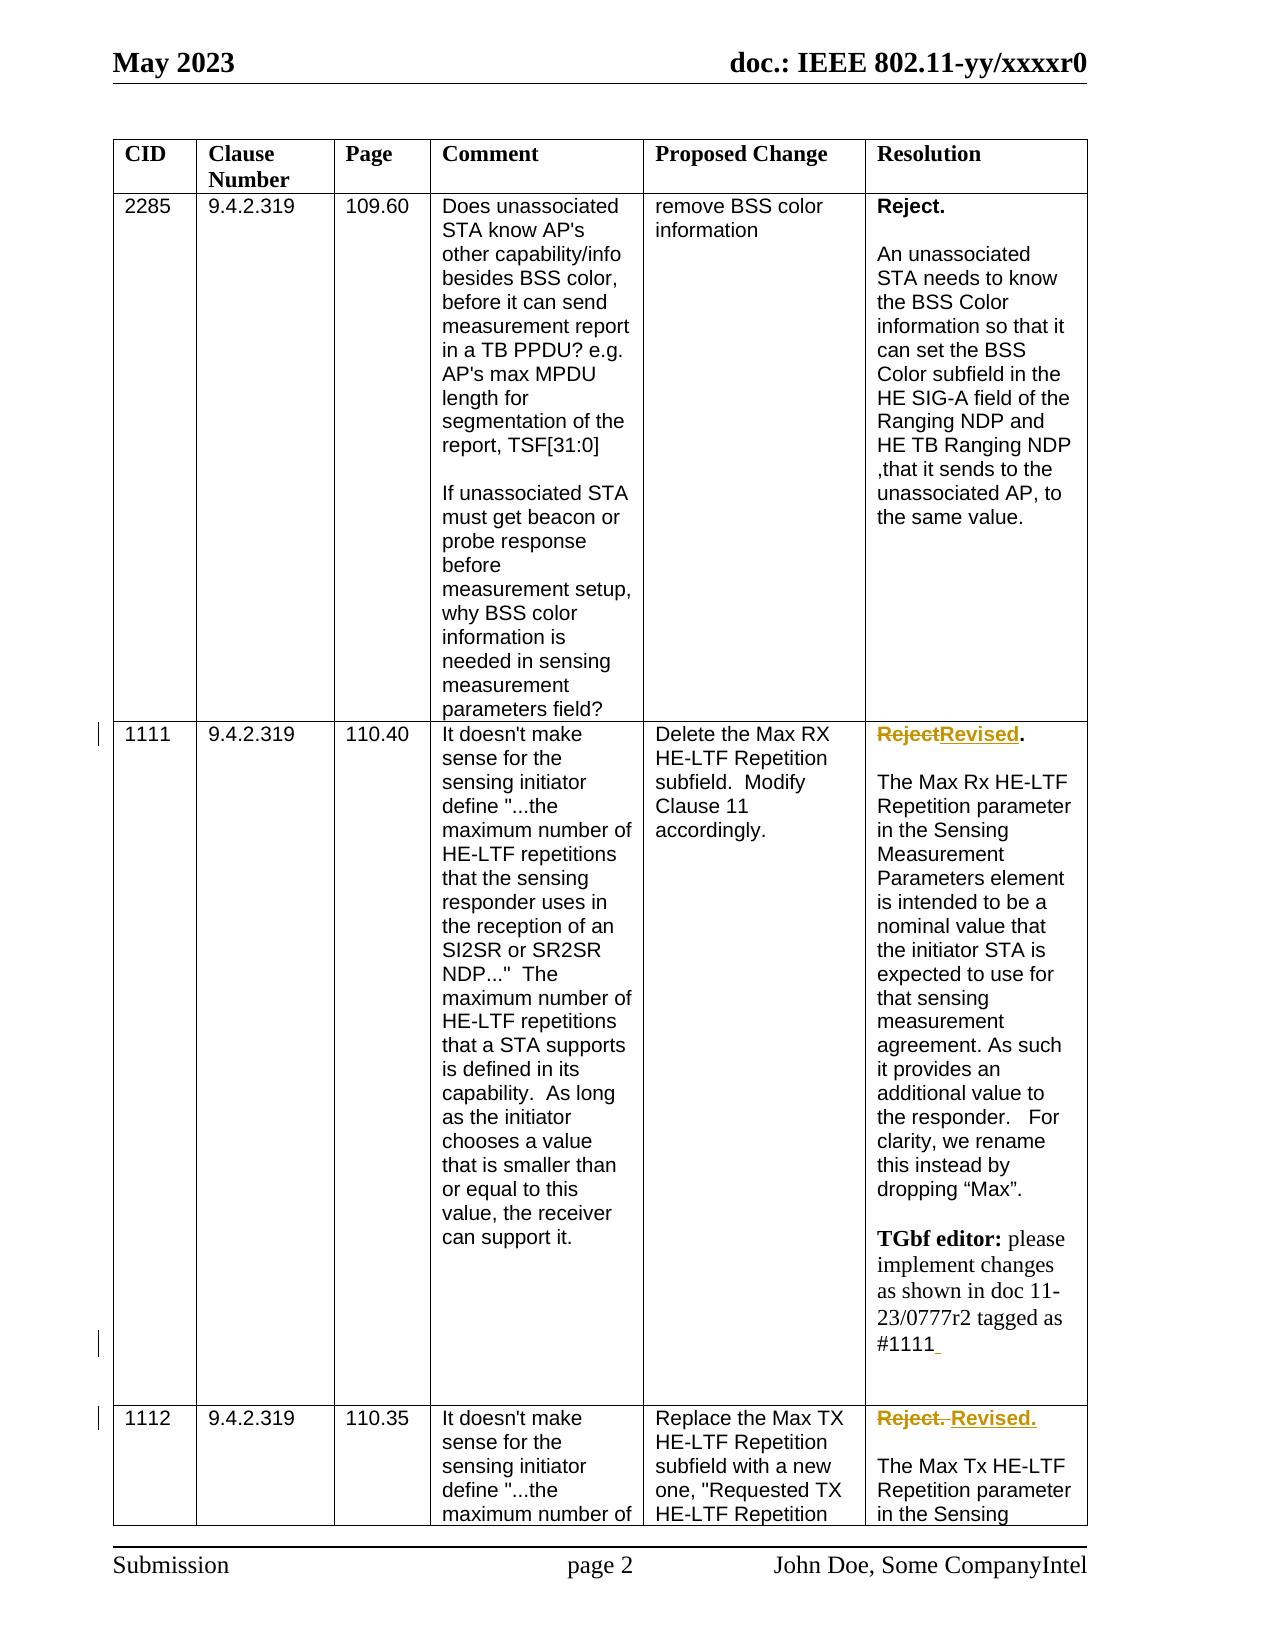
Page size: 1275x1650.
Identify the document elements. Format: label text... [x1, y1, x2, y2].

table_cell It doesn't make sense for the sensing initiator define "...the maximum number of HE-LTF repetitions that the sensing responder uses in the reception of an SI2SR or SR2SR NDP..." The maximum number of HE-LTF repetitions that a STA supports is defined in its capability. As long as the initiator chooses a value that is smaller than or equal to this value, the receiver can support it. [431, 722, 643, 1404]
table_cell 2285 [114, 194, 196, 721]
table_cell 1112 [114, 1406, 196, 1525]
table_cell 9.4.2.319 [197, 194, 334, 721]
table_header Proposed Change [644, 140, 865, 193]
table_cell Reject. An unassociated STA needs to know the BSS Color information so that it can set the BSS Color subfield in the HE SIG-A field of the Ranging NDP and HE TB Ranging NDP ,that it sends to the unassociated AP, to the same value. [866, 194, 1087, 721]
table_cell Does unassociated STA know AP's other capability/info besides BSS color, before it can send measurement report in a TB PPDU? e.g. AP's max MPDU length for segmentation of the report, TSF[31:0] If unassociated STA must get beacon or probe response before measurement setup, why BSS color information is needed in sensing measurement parameters field? [431, 194, 643, 721]
table_header Page [335, 140, 430, 193]
table_header Resolution [866, 140, 1087, 193]
table_header CID [114, 140, 196, 193]
table_cell remove BSS color information [644, 194, 865, 721]
table_cell Replace the Max TX HE-LTF Repetition subfield with a new one, "Requested TX HE-LTF Repetition subfield". Modify Clause 11 accordingly. [644, 1406, 865, 1525]
table_cell . The Max Rx HE-LTF Repetition parameter in the Sensing Measurement Parameters element is intended to be a nominal value that the initiator STA is expected to use for that sensing measurement agreement. As such it provides an additional value to the responder. For clarity, we rename this instead by dropping “Max”. TGbf editor: please implement changes as shown in doc 11-23/0777r2 tagged as #1111 [866, 722, 1087, 1404]
table_cell 110.35 [335, 1406, 430, 1525]
table_cell 110.40 [335, 722, 430, 1404]
table_header Clause Number [197, 140, 334, 193]
table_header Comment [431, 140, 643, 193]
table_cell Delete the Max RX HE-LTF Repetition subfield. Modify Clause 11 accordingly. [644, 722, 865, 1404]
table_cell 1111 [114, 722, 196, 1404]
table_cell 9.4.2.319 [197, 1406, 334, 1525]
table_cell 9.4.2.319 [197, 722, 334, 1404]
table_cell 109.60 [335, 194, 430, 721]
